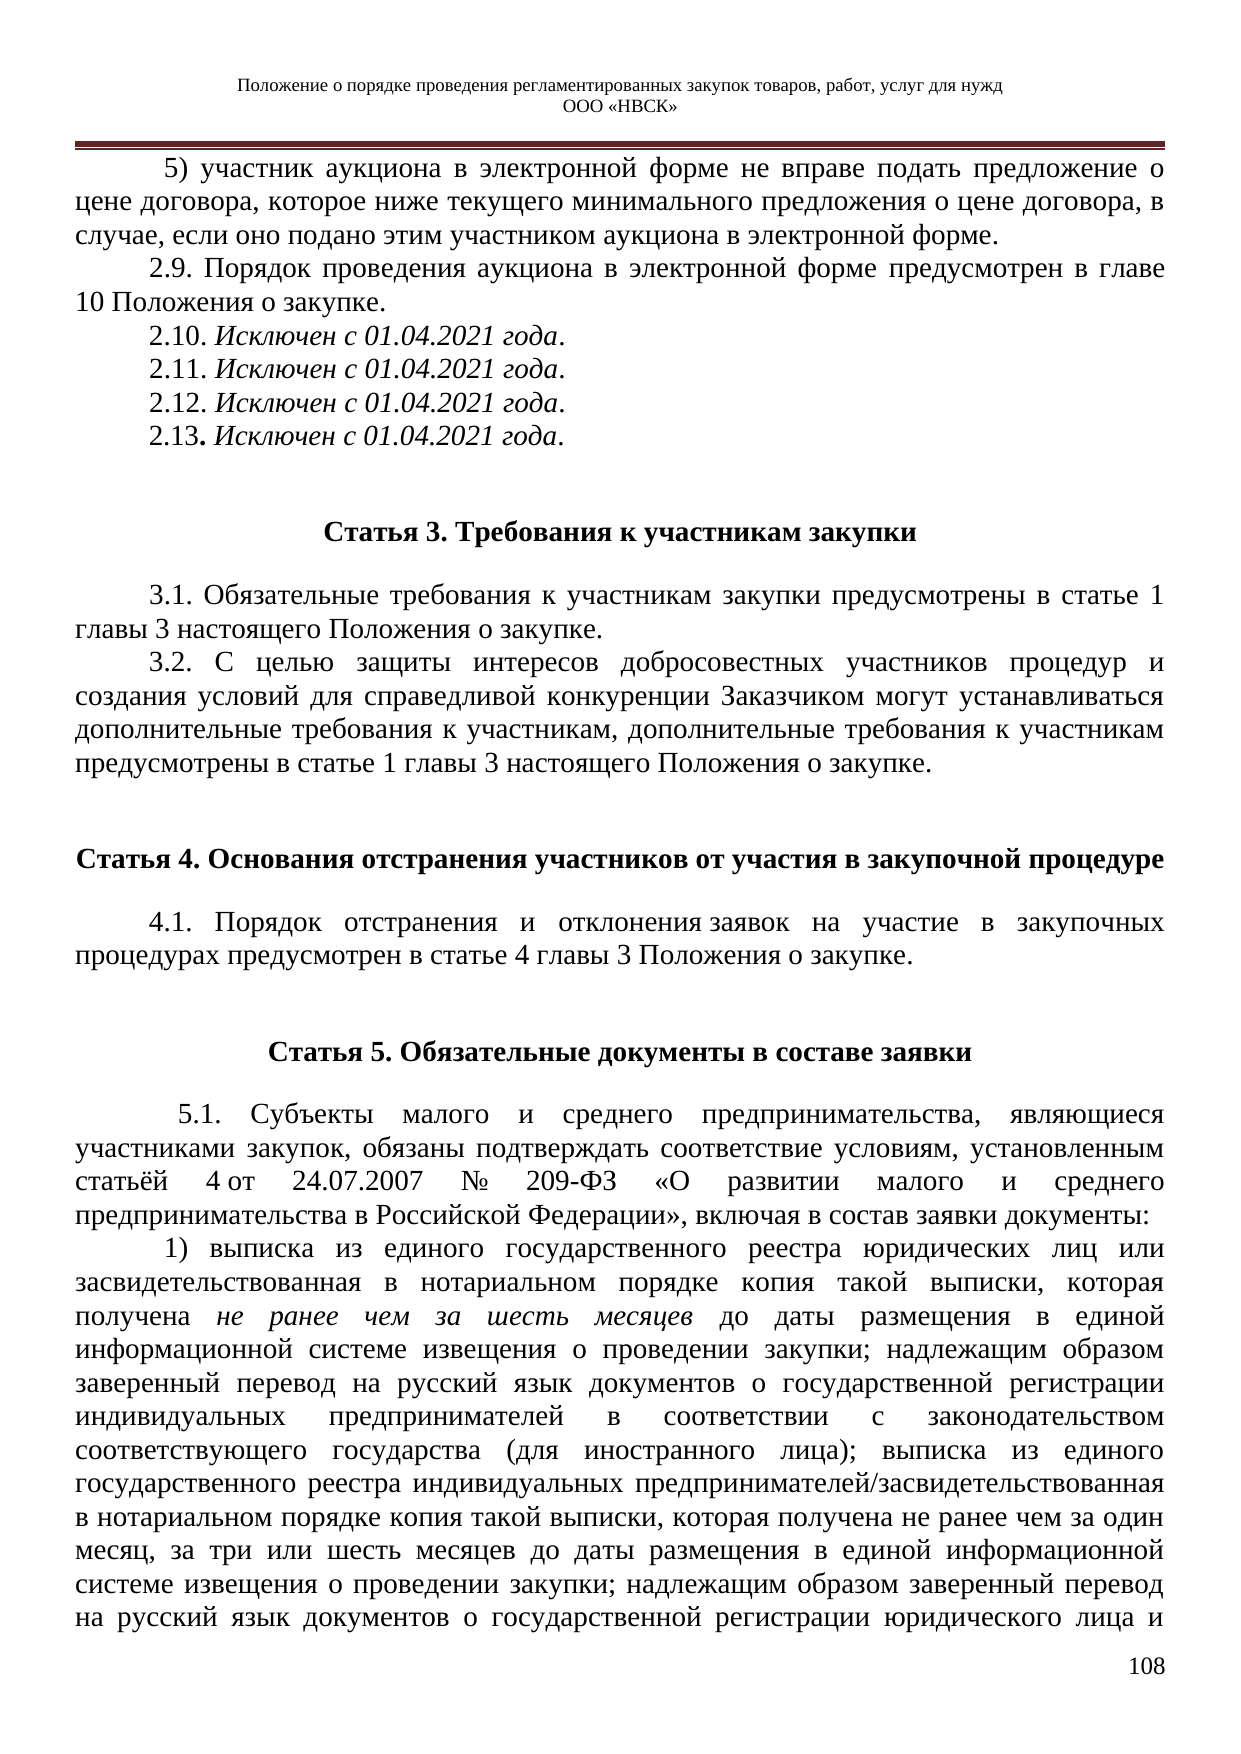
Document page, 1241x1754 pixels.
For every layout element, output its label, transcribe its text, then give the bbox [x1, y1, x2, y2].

text 2.11. Исключен с 01.04.2021 года. [75, 351, 1165, 385]
subtitle Статья 3. Требования к участникам закупки [75, 514, 1165, 548]
text 2.10. Исключен с 01.04.2021 года. [75, 318, 1165, 351]
text 4.1. Порядок отстранения и отклонения заявок на участие в закупочных процедурах предусмотрен в статье 4 главы 3 Положения о закупке. [75, 904, 1165, 971]
text 3.2. С целью защиты интересов добросовестных участников процедур и создания условий для справедливой конкуренции Заказчиком могут устанавливаться дополнительные требования к участникам, дополнительные требования к участникам предусмотрены в статье 1 главы 3 настоящего Положения о закупке. [75, 644, 1165, 778]
subtitle Статья 5. Обязательные документы в составе заявки [75, 1034, 1165, 1067]
subtitle Статья 4. Основания отстранения участников от участия в закупочной процедуре [75, 841, 1165, 875]
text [75, 1231, 1165, 1633]
text 3.1. Обязательные требования к участникам закупки предусмотрены в статье 1 главы 3 настоящего Положения о закупке. [75, 577, 1165, 644]
text 2.12. Исключен с 01.04.2021 года. [75, 385, 1165, 418]
text 5.1. Субъекты малого и среднего предпринимательства, являющиеся участниками закупок, обязаны подтверждать соответствие условиям, установленным статьёй 4 от 24.07.2007 № 209-ФЗ «О развитии малого и среднего предпринимательства в Российской Федерации», включая в состав заявки документы: [75, 1096, 1165, 1231]
text 2.13. Исключен с 01.04.2021 года. [75, 418, 1165, 452]
text 5) участник аукциона в электронной форме не вправе подать предложение о цене договора, которое ниже текущего минимального предложения о цене договора, в случае, если оно подано этим участником аукциона в электронной форме. [75, 150, 1165, 251]
text 2.9. Порядок проведения аукциона в электронной форме предусмотрен в главе 10 Положения о закупке. [75, 251, 1165, 318]
